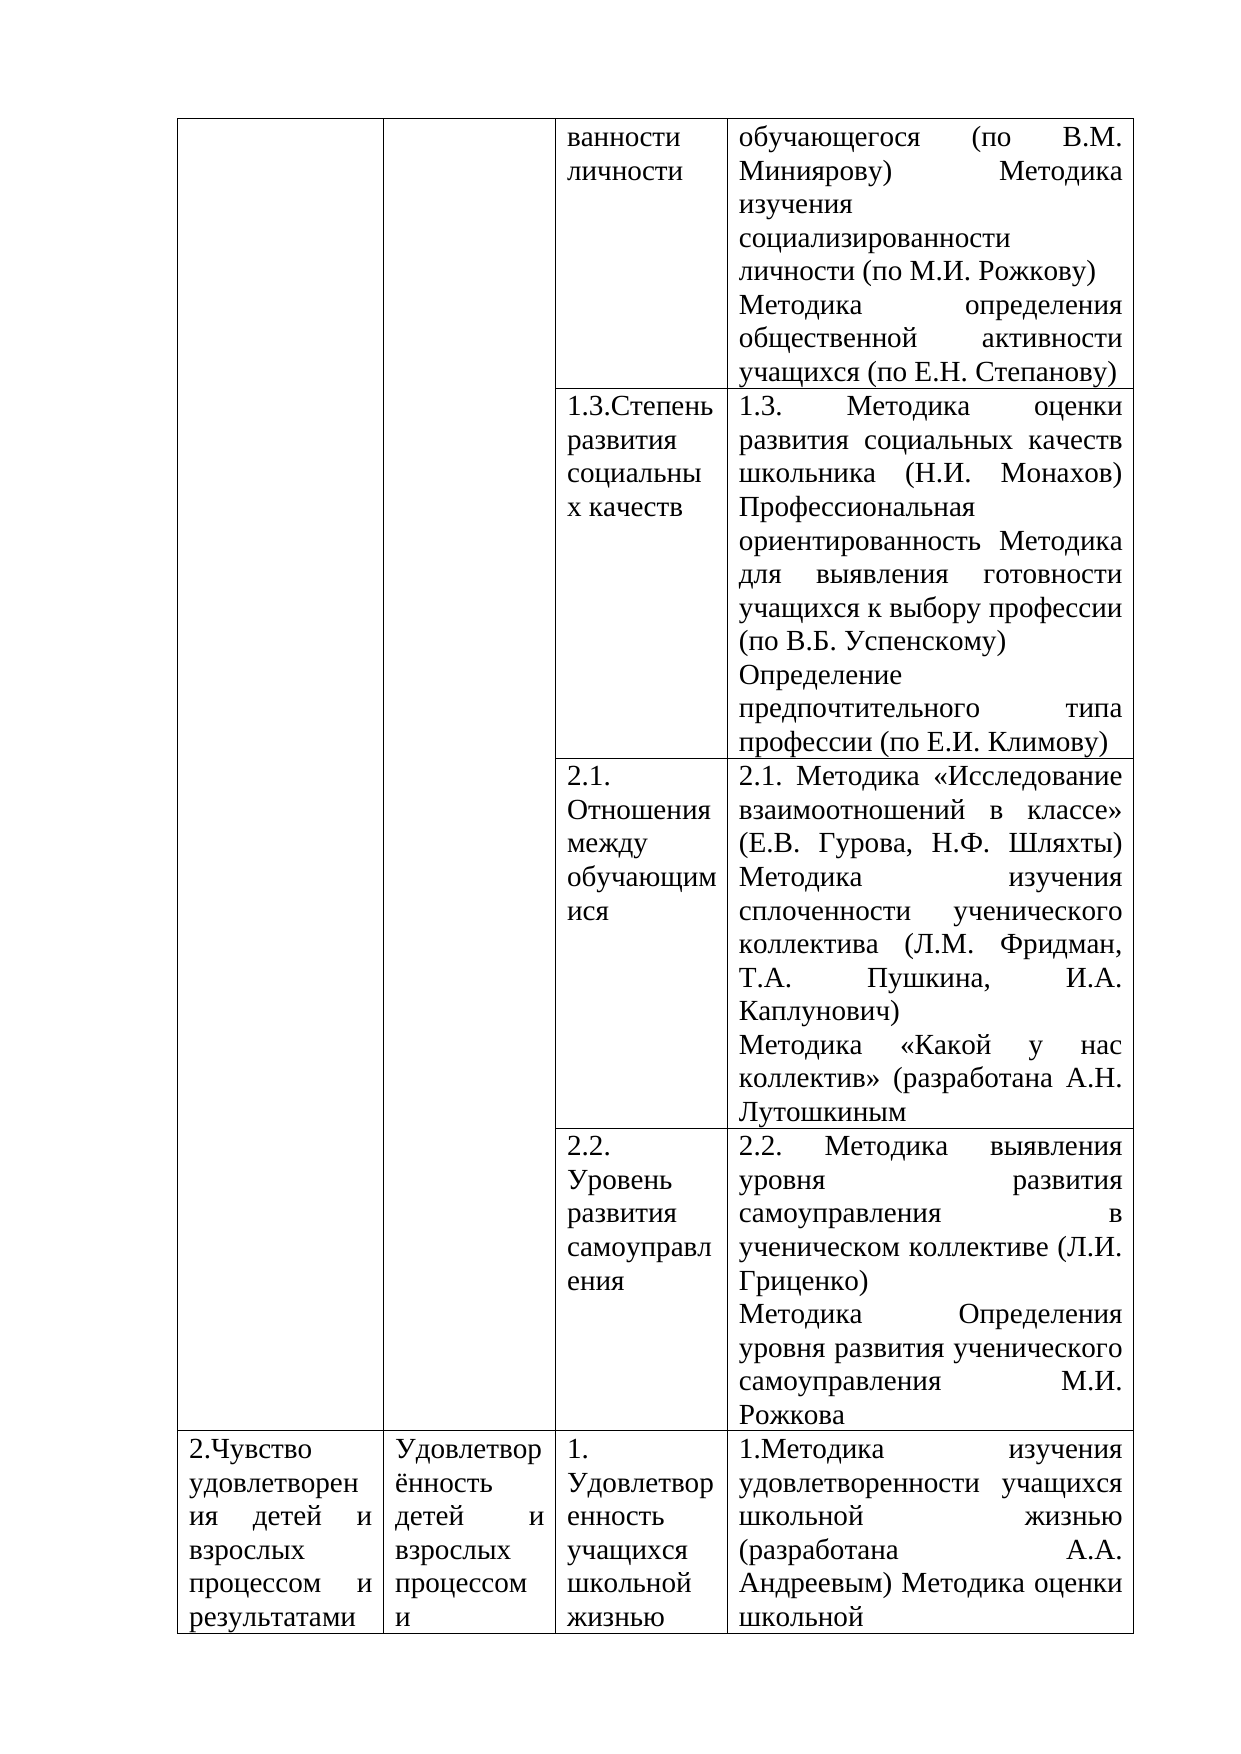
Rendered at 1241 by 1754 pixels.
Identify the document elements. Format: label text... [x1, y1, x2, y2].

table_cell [728, 1431, 1133, 1633]
table_cell 2.2. Уровень развития самоуправления [556, 1129, 727, 1430]
table_cell 2.2. Методика выявления уровня развития самоуправления в ученическом коллективе (Л.И. Гриценко) Методика Определения уровня развития ученического самоуправления М.И. Рожкова [728, 1129, 1133, 1430]
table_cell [728, 119, 1133, 387]
table_cell 1.3.Степень развития социальных качеств [556, 389, 727, 757]
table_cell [556, 1431, 727, 1633]
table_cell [556, 119, 727, 387]
table_cell 1.3. Методика оценки развития социальных качеств школьника (Н.И. Монахов) Профессиональная ориентированность Методика для выявления готовности учащихся к выбору профессии (по В.Б. Успенскому) Определение предпочтительного типа профессии (по Е.И. Климову) [728, 389, 1133, 757]
table_cell 2.1. Методика «Исследование взаимоотношений в классе» (Е.В. Гурова, Н.Ф. Шляхты) Методика изучения сплоченности ученического коллектива (Л.М. Фридман, Т.А. Пушкина, И.А. Каплунович) Методика «Какой у нас коллектив» (разработана А.Н. Лутошкиным [728, 759, 1133, 1127]
table_cell 2.1. Отношения между обучающимися [556, 759, 727, 1127]
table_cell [178, 1431, 383, 1633]
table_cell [384, 1431, 555, 1633]
